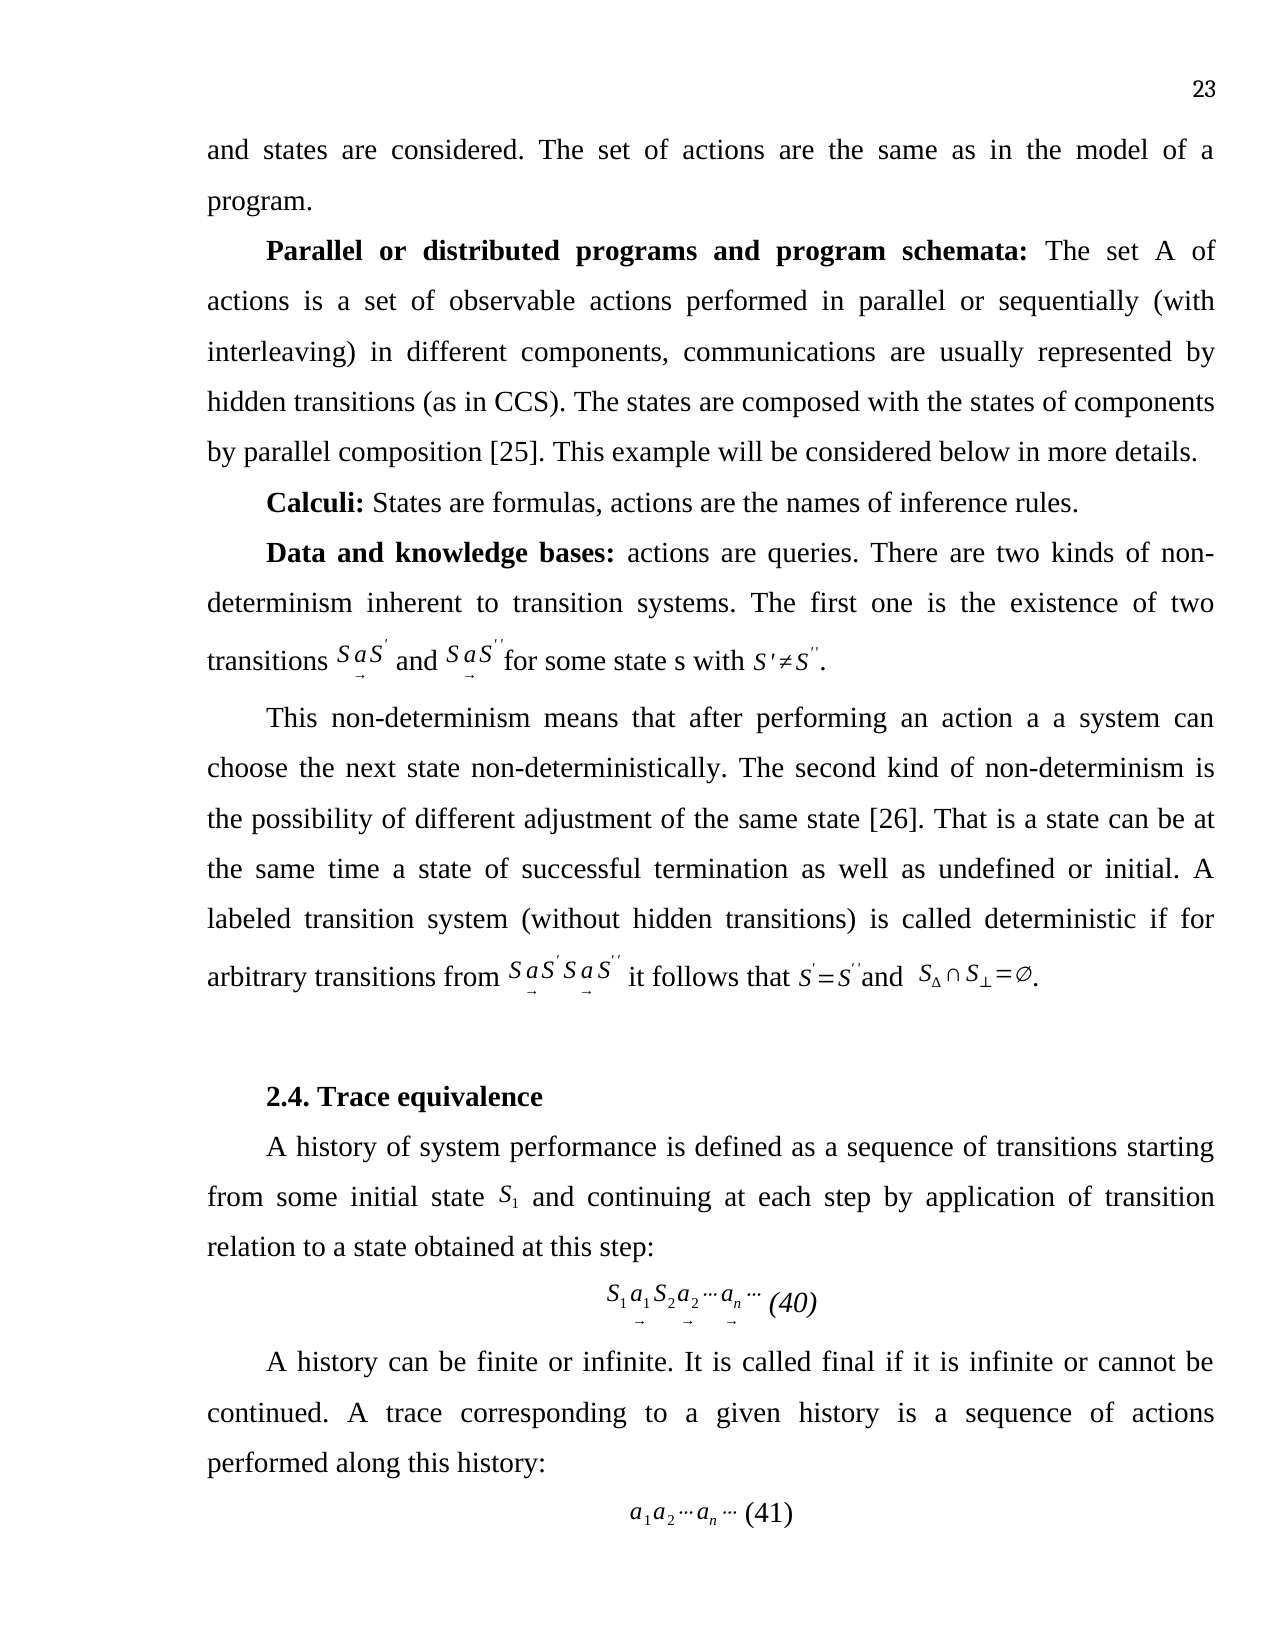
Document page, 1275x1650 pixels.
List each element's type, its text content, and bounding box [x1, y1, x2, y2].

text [207, 132, 1216, 216]
text A history of system performance is defined as a sequence of transitions starting from some initial state and continuing at each step by application of transition relation to a state obtained at this step: [207, 1129, 1216, 1263]
text A history can be finite or infinite. It is called final if it is infinite or cannot be continued. A trace corresponding to a given history is a sequence of actions performed along this history: [207, 1344, 1216, 1479]
text (41) [207, 1496, 1216, 1530]
text Data and knowledge bases: actions are queries. There are two kinds of non-determinism inherent to transition systems. The first one is the existence of two transitions and for some state s with . [207, 535, 1216, 683]
text This non-determinism means that after performing an action a a system can choose the next state non-deterministically. The second kind of non-determinism is the possibility of different adjustment of the same state [26]. That is a state can be at the same time a state of successful termination as well as undefined or initial. A labeled transition system (without hidden transitions) is called deterministic if for arbitrary transitions from it follows that and . [207, 700, 1216, 999]
text Calculi: States are formulas, actions are the names of inference rules. [207, 485, 1216, 518]
text (40) [207, 1280, 1216, 1328]
text 2.4. Trace equivalence [207, 1079, 1216, 1112]
text Parallel or distributed programs and program schemata: The set A of actions is a set of observable actions performed in parallel or sequentially (with interleaving) in different components, communications are usually represented by hidden transitions (as in CCS). The states are composed with the states of components by parallel composition [25]. This example will be considered below in more details. [207, 233, 1216, 468]
